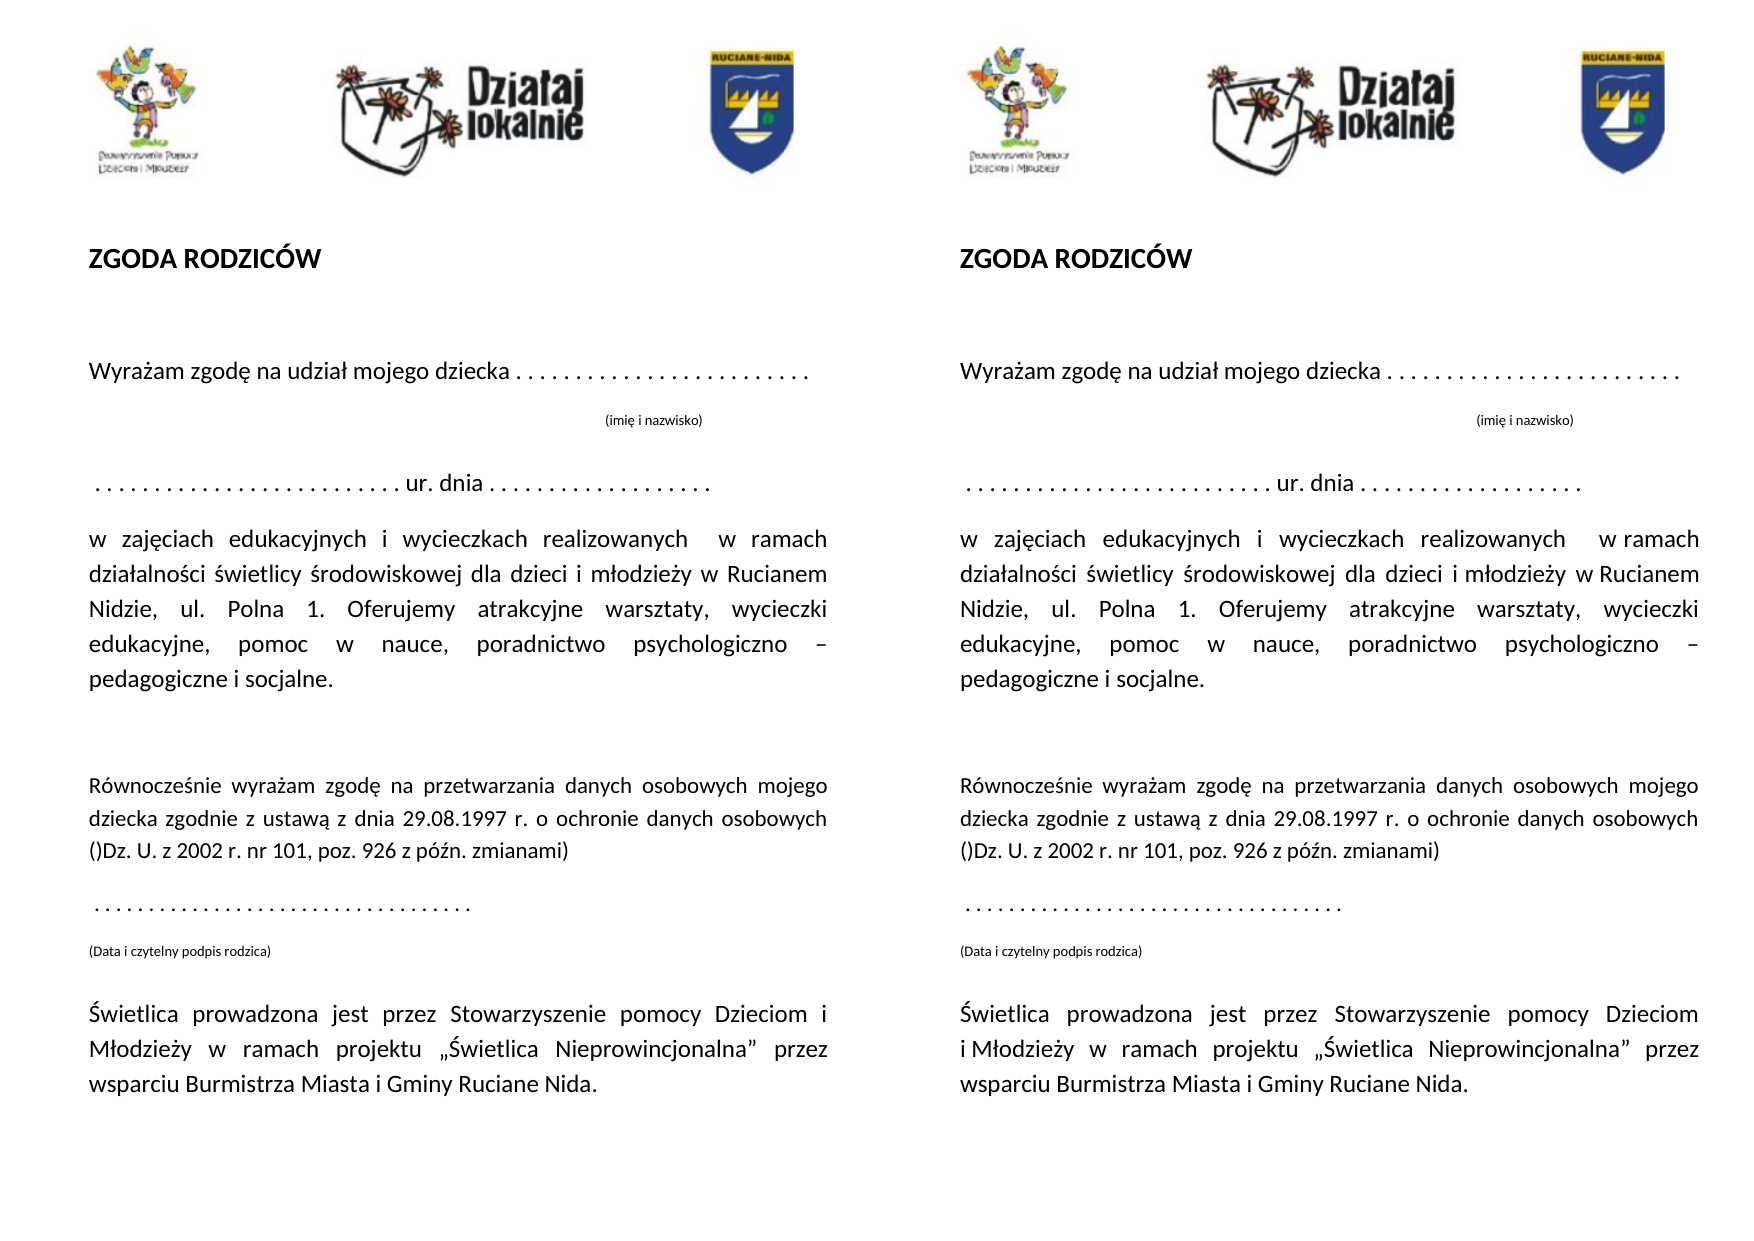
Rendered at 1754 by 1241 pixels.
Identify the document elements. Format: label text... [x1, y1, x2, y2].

text Wyrażam zgodę na udział mojego dziecka . . . . . . . . . . . . . . . . . . . . . . . . . [960, 355, 1700, 386]
text Wyrażam zgodę na udział mojego dziecka . . . . . . . . . . . . . . . . . . . . . . . . . [89, 355, 828, 386]
text (imię i nazwisko) [89, 411, 828, 442]
picture [88, 29, 794, 216]
text ZGODA RODZICÓW [960, 240, 1700, 276]
text Równocześnie wyrażam zgodę na przetwarzania danych osobowych mojego dziecka zgodnie z ustawą z dnia 29.08.1997 r. o ochronie danych osobowych ()Dz. U. z 2002 r. nr 101, poz. 926 z późn. zmianami) [960, 772, 1700, 864]
text Równocześnie wyrażam zgodę na przetwarzania danych osobowych mojego dziecka zgodnie z ustawą z dnia 29.08.1997 r. o ochronie danych osobowych ()Dz. U. z 2002 r. nr 101, poz. 926 z późn. zmianami) [89, 772, 828, 864]
text . . . . . . . . . . . . . . . . . . . . . . . . . . ur. dnia . . . . . . . . . . . . . . . . . . . [960, 467, 1700, 497]
text w zajęciach edukacyjnych i wycieczkach realizowanych w ramach działalności świetlicy środowiskowej dla dzieci i młodzieży w Rucianem Nidzie, ul. Polna 1. Oferujemy atrakcyjne warsztaty, wycieczki edukacyjne, pomoc w nauce, poradnictwo psychologiczno – pedagogiczne i socjalne. [89, 523, 828, 693]
text w zajęciach edukacyjnych i wycieczkach realizowanych w ramach działalności świetlicy środowiskowej dla dzieci i młodzieży w Rucianem Nidzie, ul. Polna 1. Oferujemy atrakcyjne warsztaty, wycieczki edukacyjne, pomoc w nauce, poradnictwo psychologiczno – pedagogiczne i socjalne. [960, 523, 1700, 693]
text Świetlica prowadzona jest przez Stowarzyszenie pomocy Dzieciom i Młodzieży w ramach projektu „Świetlica Nieprowincjonalna” przez wsparciu Burmistrza Miasta i Gminy Ruciane Nida. [89, 998, 828, 1098]
picture [959, 29, 1665, 216]
text . . . . . . . . . . . . . . . . . . . . . . . . . . ur. dnia . . . . . . . . . . . . . . . . . . . [89, 467, 828, 497]
text . . . . . . . . . . . . . . . . . . . . . . . . . . . . . . . . . . . [89, 889, 828, 917]
text . . . . . . . . . . . . . . . . . . . . . . . . . . . . . . . . . . . [960, 889, 1700, 917]
text (imię i nazwisko) [960, 411, 1700, 442]
text (Data i czytelny podpis rodzica) [960, 942, 1700, 972]
text Świetlica prowadzona jest przez Stowarzyszenie pomocy Dzieciom i Młodzieży w ramach projektu „Świetlica Nieprowincjonalna” przez wsparciu Burmistrza Miasta i Gminy Ruciane Nida. [960, 998, 1700, 1098]
text ZGODA RODZICÓW [89, 240, 828, 276]
text (Data i czytelny podpis rodzica) [89, 942, 828, 972]
